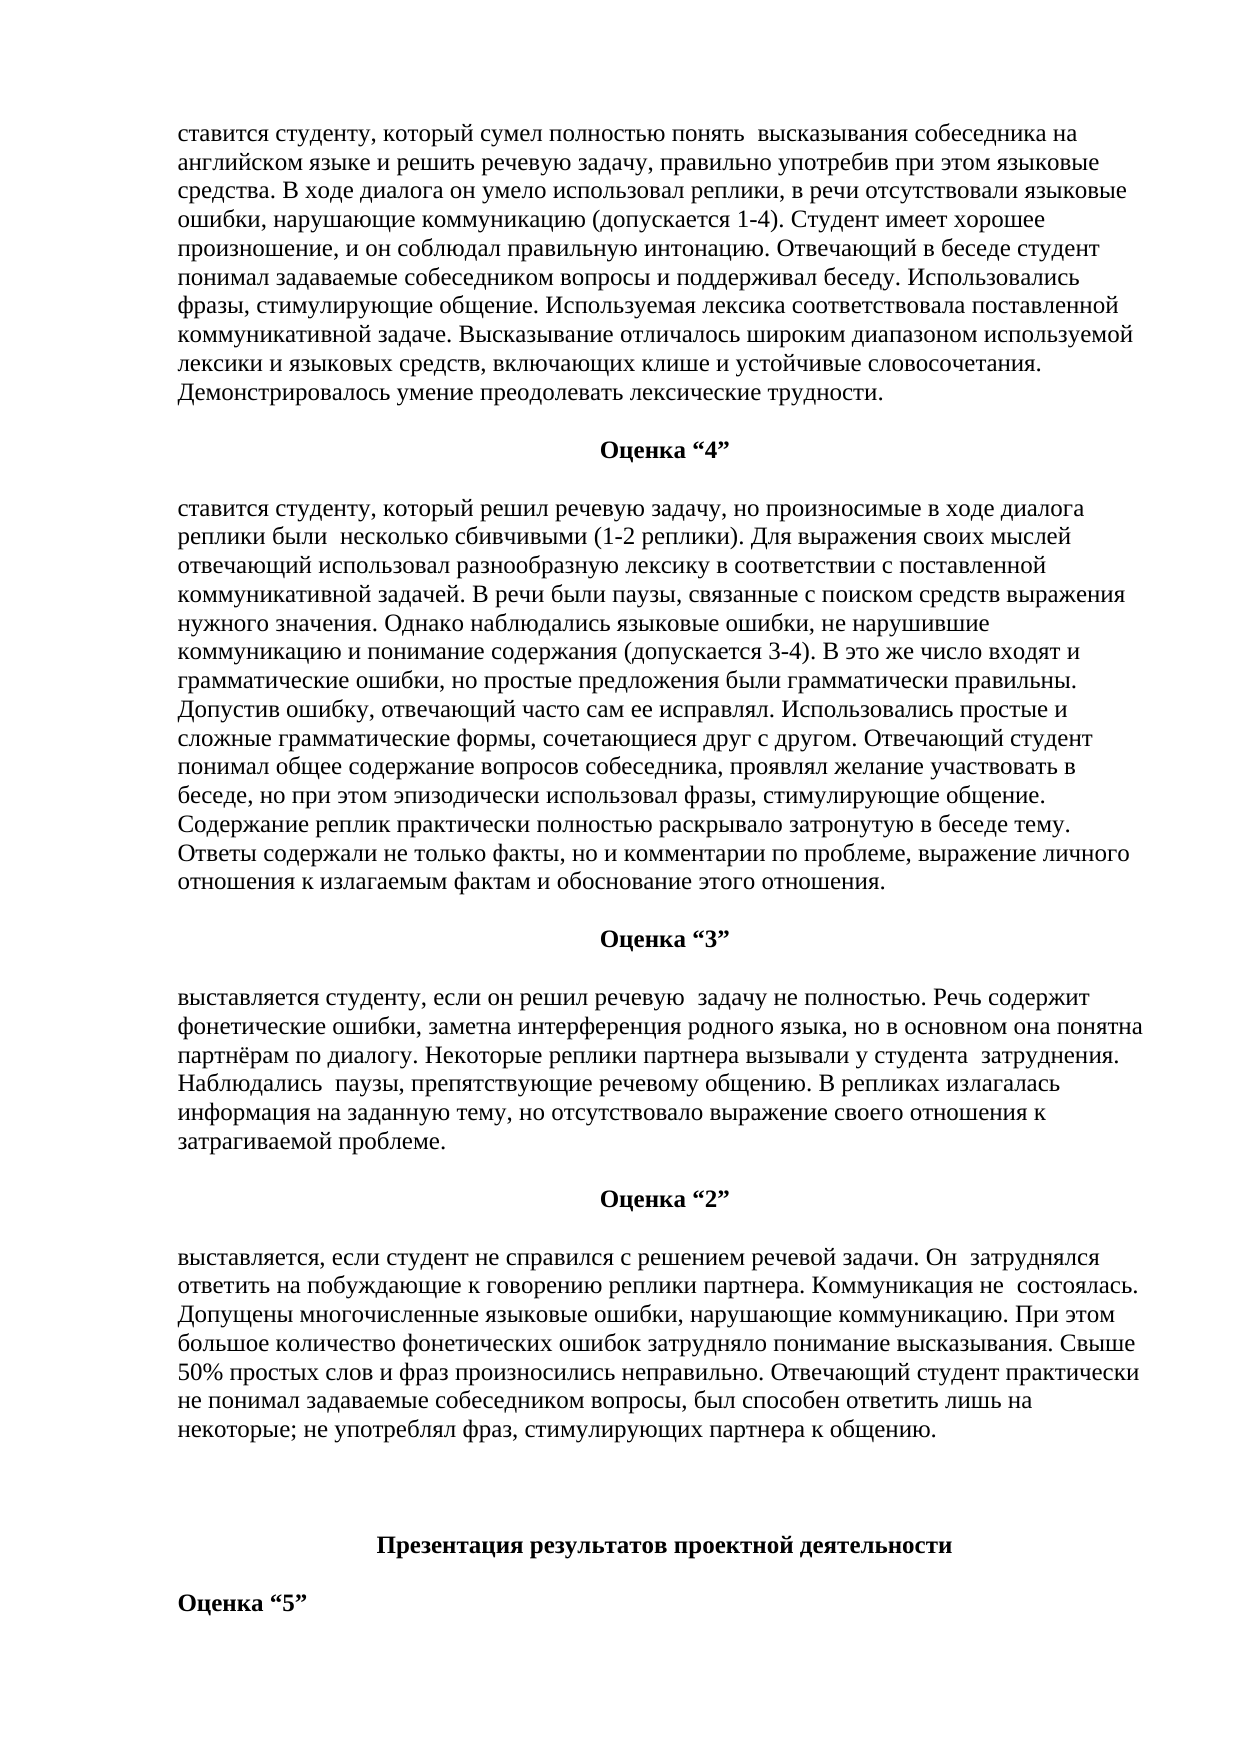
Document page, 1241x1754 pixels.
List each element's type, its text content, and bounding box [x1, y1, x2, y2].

text Оценка “3” [177, 924, 1152, 953]
text Презентация результатов проектной деятельности [177, 1530, 1152, 1559]
text выставляется, если студент не справился с решением речевой задачи. Он затруднялся ответить на побуждающие к говорению реплики партнера. Коммуникация не состоялась. Допущены многочисленные языковые ошибки, нарушающие коммуникацию. При этом большое количество фонетических ошибок затрудняло понимание высказывания. Свыше 50% простых слов и фраз произносились неправильно. Отвечающий студент практически не понимал задаваемые собеседником вопросы, был способен ответить лишь на некоторые; не употреблял фраз, стимулирующих партнера к общению. [177, 1242, 1152, 1443]
text Оценка “5” [177, 1588, 1152, 1617]
text ставится студенту, который решил речевую задачу, но произносимые в ходе диалога реплики были несколько сбивчивыми (1-2 реплики). Для выражения своих мыслей отвечающий использовал разнообразную лексику в соответствии с поставленной коммуникативной задачей. В речи были паузы, связанные с поиском средств выражения нужного значения. Однако наблюдались языковые ошибки, не нарушившие коммуникацию и понимание содержания (допускается 3-4). В это же число входят и грамматические ошибки, но простые предложения были грамматически правильны. Допустив ошибку, отвечающий часто сам ее исправлял. Использовались простые и сложные грамматические формы, сочетающиеся друг с другом. Отвечающий студент понимал общее содержание вопросов собеседника, проявлял желание участвовать в беседе, но при этом эпизодически использовал фразы, стимулирующие общение. Содержание реплик практически полностью раскрывало затронутую в беседе тему. Ответы содержали не только факты, но и комментарии по проблеме, выражение личного отношения к излагаемым фактам и обоснование этого отношения. [177, 493, 1152, 895]
text выставляется студенту, если он решил речевую задачу не полностью. Речь содержит фонетические ошибки, заметна интерференция родного языка, но в основном она понятна партнёрам по диалогу. Некоторые реплики партнера вызывали у студента затруднения. Наблюдались паузы, препятствующие речевому общению. В репликах излагалась информация на заданную тему, но отсутствовало выражение своего отношения к затрагиваемой проблеме. [177, 982, 1152, 1155]
text Оценка “4” [177, 435, 1152, 463]
text ставится студенту, который сумел полностью понять высказывания собеседника на английском языке и решить речевую задачу, правильно употребив при этом языковые средства. В ходе диалога он умело использовал реплики, в речи отсутствовали языковые ошибки, нарушающие коммуникацию (допускается 1-4). Студент имеет хорошее произношение, и он соблюдал правильную интонацию. Отвечающий в беседе студент понимал задаваемые собеседником вопросы и поддерживал беседу. Использовались фразы, стимулирующие общение. Используемая лексика соответствовала поставленной коммуникативной задаче. Высказывание отличалось широким диапазоном используемой лексики и языковых средств, включающих клише и устойчивые словосочетания. Демонстрировалось умение преодолевать лексические трудности. [177, 118, 1152, 406]
text Оценка “2” [177, 1184, 1152, 1213]
